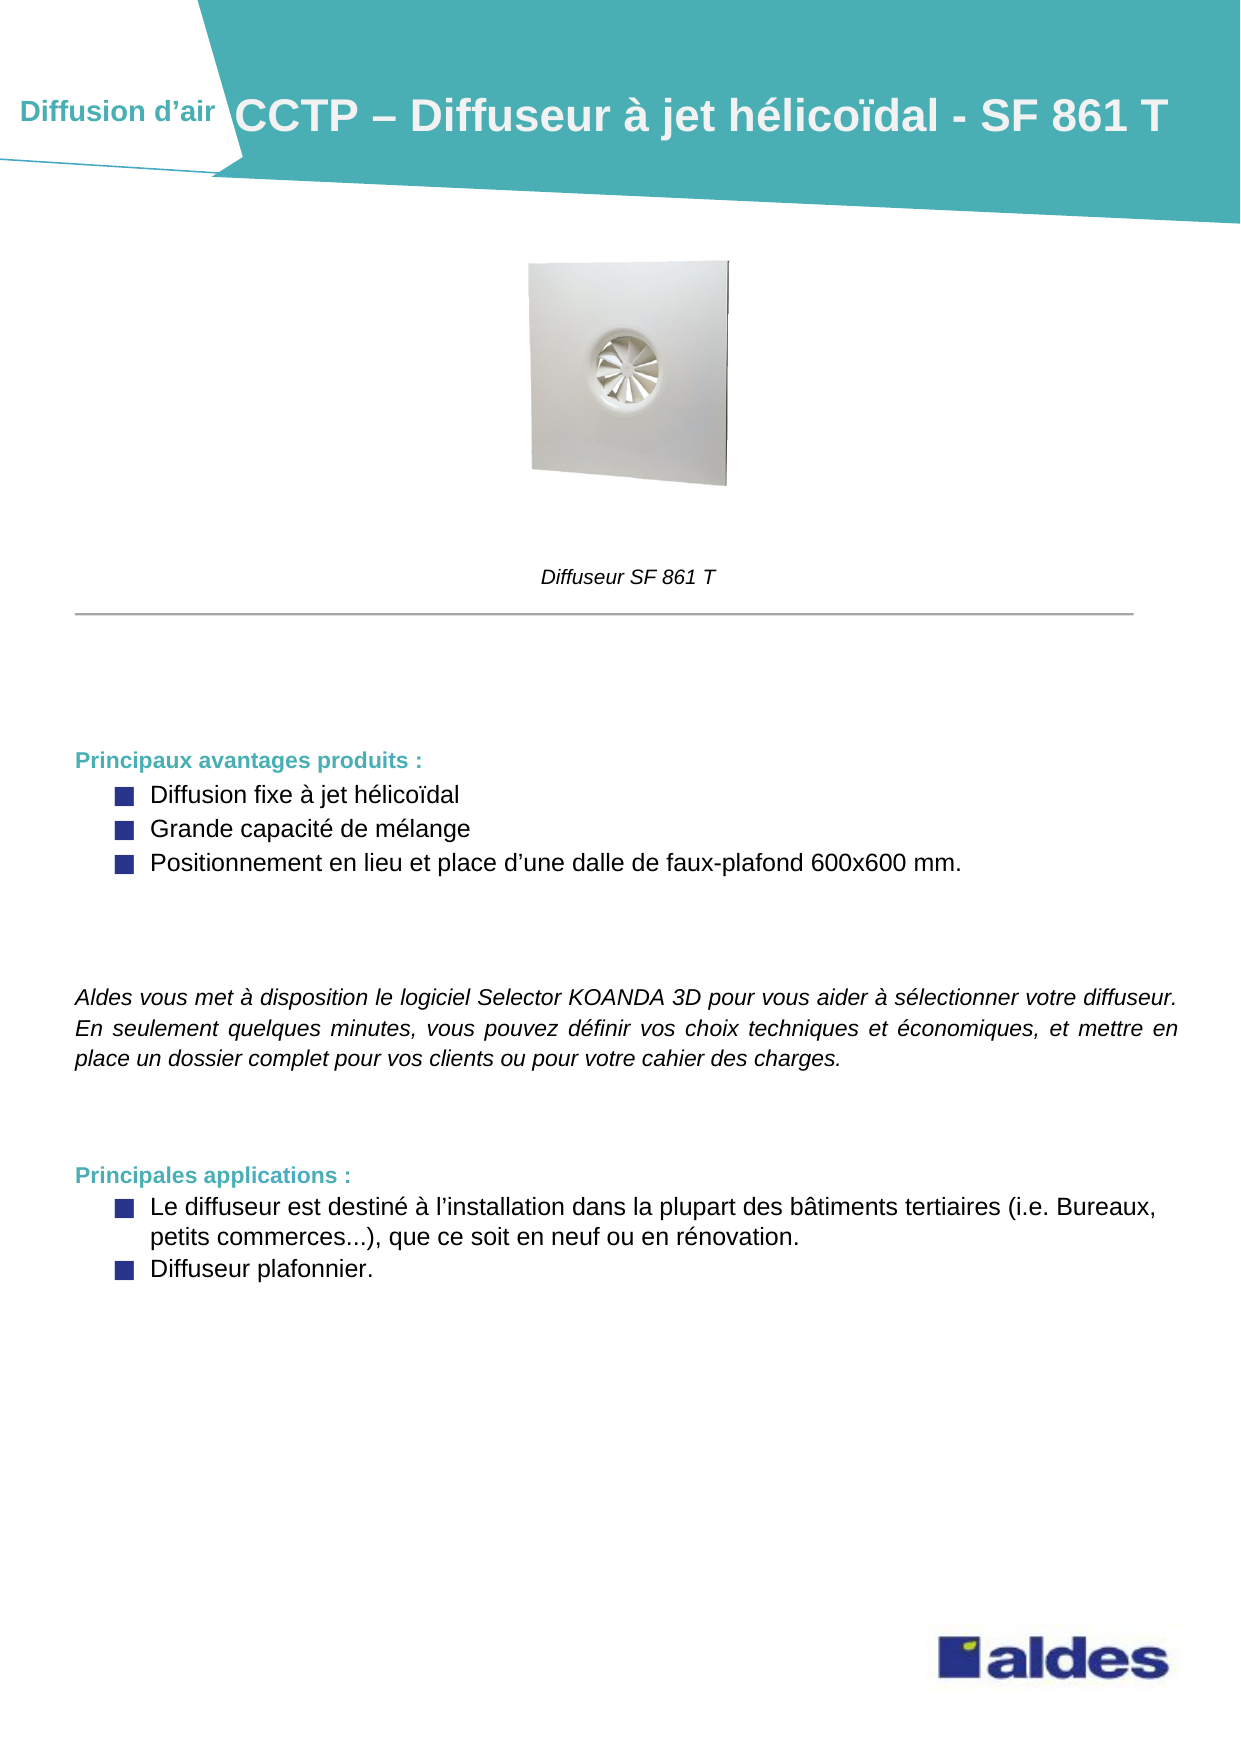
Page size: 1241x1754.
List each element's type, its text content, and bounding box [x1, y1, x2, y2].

list Le diffuseur est destiné à l’installation dans la plupart des bâtiments tertiaires (i.e. Bureaux, petits commerces...), que ce soit en neuf ou en rénovation. [112, 1188, 1181, 1251]
list Diffuseur plafonnier. [112, 1251, 1181, 1285]
list Principales applications : [75, 1162, 1181, 1188]
subtitle Principaux avantages produits : [75, 747, 1181, 773]
picture [926, 1624, 1182, 1691]
list Grande capacité de mélange [112, 811, 1181, 845]
list Positionnement en lieu et place d’une dalle de faux-plafond 600x600 mm. [112, 845, 1181, 879]
text Aldes vous met à disposition le logiciel Selector KOANDA 3D pour vous aider à sélectionner votre diffuseur. En seulement quelques minutes, vous pouvez définir vos choix techniques et économiques, et mettre en place un dossier complet pour vos clients ou pour votre cahier des charges. [75, 984, 1181, 1071]
list Diffusion fixe à jet hélicoïdal [112, 777, 1181, 811]
text Diffuseur SF 861 T [444, 565, 1181, 589]
picture [523, 258, 734, 490]
